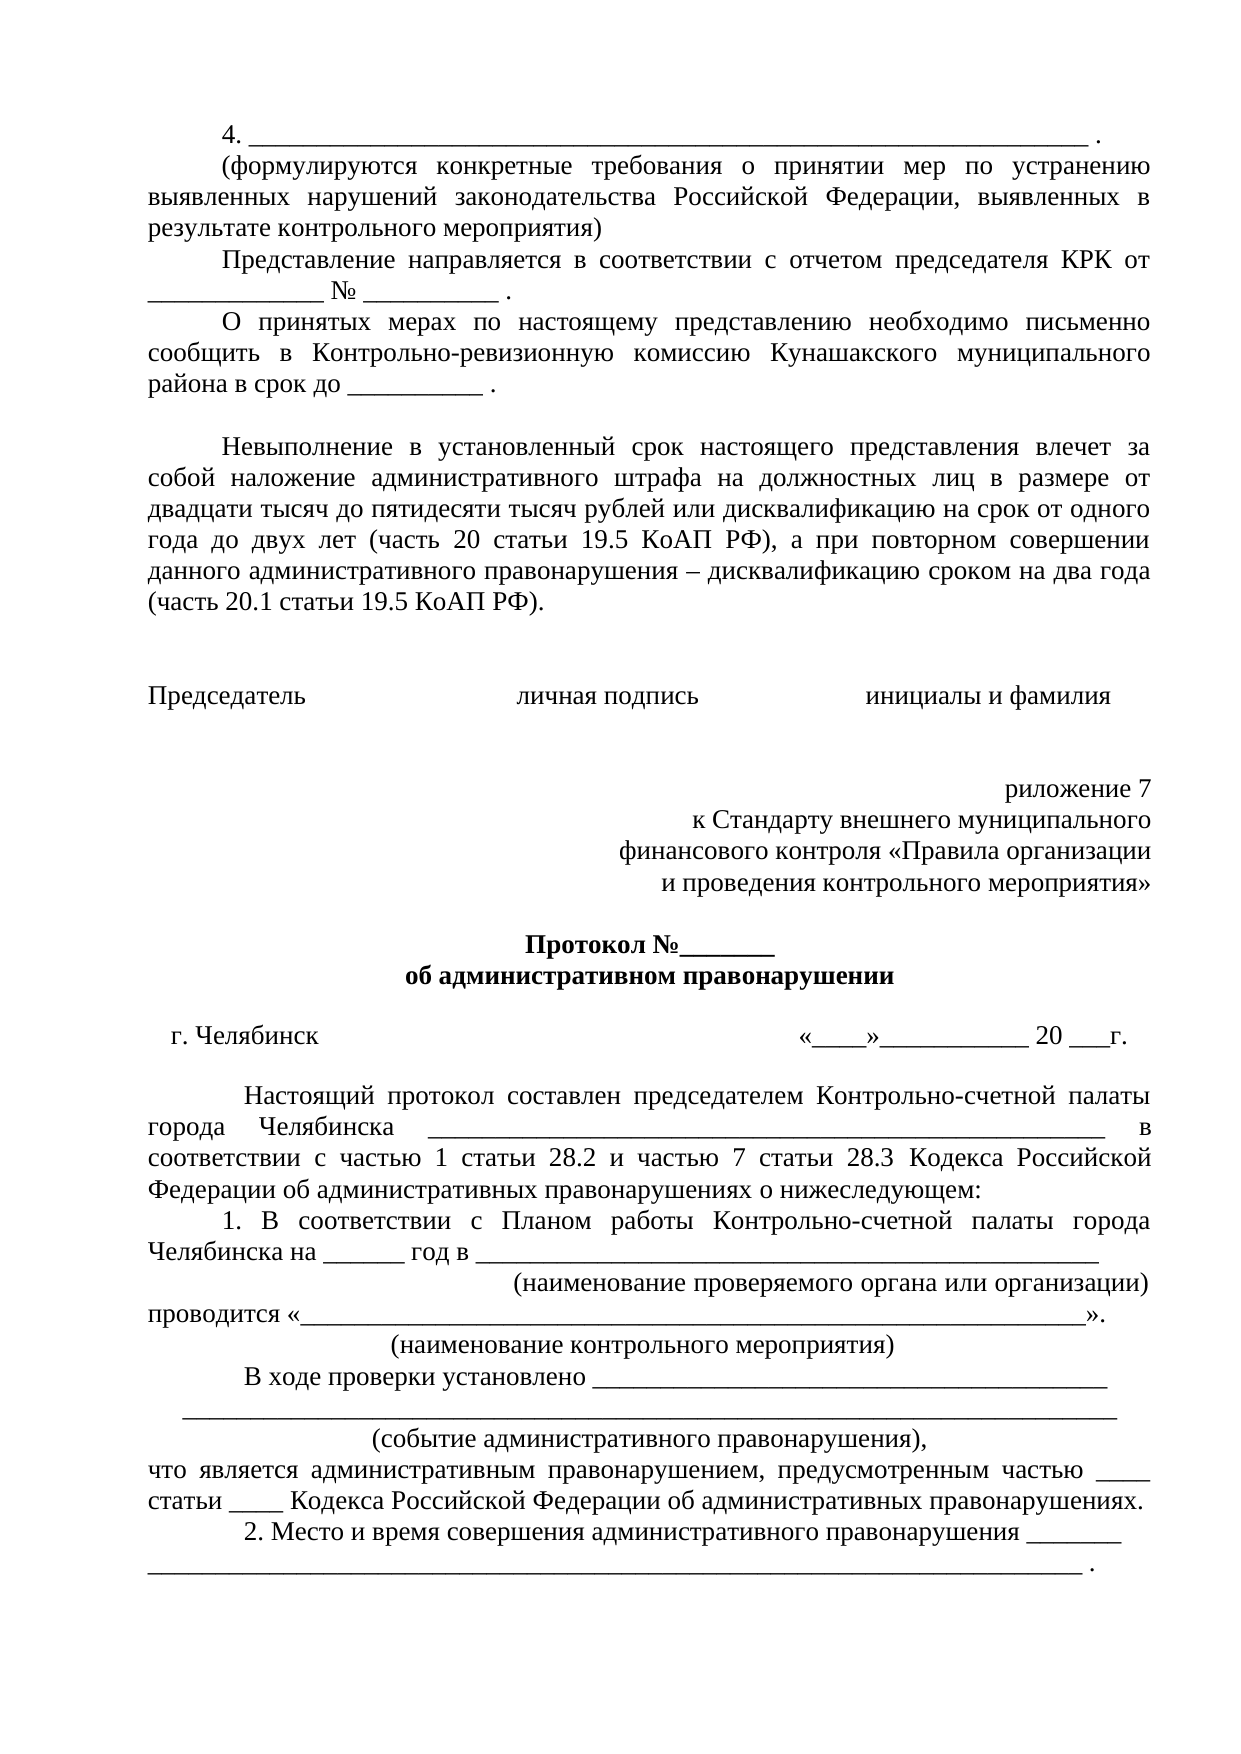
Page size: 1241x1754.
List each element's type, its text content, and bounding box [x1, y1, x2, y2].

text Председатель личная подпись инициалы и фамилия [148, 679, 1152, 710]
text и проведения контрольного мероприятия» [148, 866, 1152, 897]
text В ходе проверки установлено ______________________________________ [148, 1359, 1152, 1391]
text (наименование контрольного мероприятия) [148, 1328, 1152, 1359]
text риложение 7 [148, 772, 1152, 803]
text (наименование проверяемого органа или организации) проводится «__________________________________________________________». [148, 1266, 1152, 1328]
text г. Челябинск «____»___________ 20 ___г. [148, 1019, 1152, 1050]
text 4. ______________________________________________________________ . [148, 118, 1152, 149]
text 1. В соответствии с Планом работы Контрольно-счетной палаты города Челябинска на ______ год в ______________________________________________ [148, 1204, 1152, 1266]
text Протокол №_______ [148, 928, 1152, 959]
text что является административным правонарушением, предусмотренным частью ____ статьи ____ Кодекса Российской Федерации об административных правонарушениях. [148, 1453, 1152, 1515]
list О принятых мерах по настоящему представлению необходимо письменно сообщить в Контрольно-ревизионную комиссию Кунашакского муниципального района в срок до __________ . [148, 305, 1152, 398]
text 2. Место и время совершения административного правонарушения _______ [148, 1515, 1152, 1546]
text об административном правонарушении [148, 959, 1152, 990]
text к Стандарту внешнего муниципального [148, 803, 1152, 834]
text Невыполнение в установленный срок настоящего представления влечет за собой наложение административного штрафа на должностных лиц в размере от двадцати тысяч до пятидесяти тысяч рублей или дисквалификацию на срок от одного года до двух лет (часть 20 статьи 19.5 КоАП РФ), а при повторном совершении данного административного правонарушения – дисквалификацию сроком на два года (часть 20.1 статьи 19.5 КоАП РФ). [148, 429, 1152, 616]
text Настоящий протокол составлен председателем Контрольно-счетной палаты города Челябинска __________________________________________________ в соответствии с частью 1 статьи 28.2 и частью 7 статьи 28.3 Кодекса Российской Федерации об административных правонарушениях о нижеследующем: [148, 1079, 1152, 1204]
subtitle (формулируются конкретные требования о принятии мер по устранению выявленных нарушений законодательства Российской Федерации, выявленных в результате контрольного мероприятия) [148, 149, 1152, 243]
text _____________________________________________________________________ (событие административного правонарушения), [148, 1391, 1152, 1453]
text финансового контроля «Правила организации [148, 834, 1152, 866]
text _____________________________________________________________________ . [148, 1546, 1152, 1578]
list Представление направляется в соответствии с отчетом председателя КРК от _____________ № __________ . [148, 243, 1152, 305]
